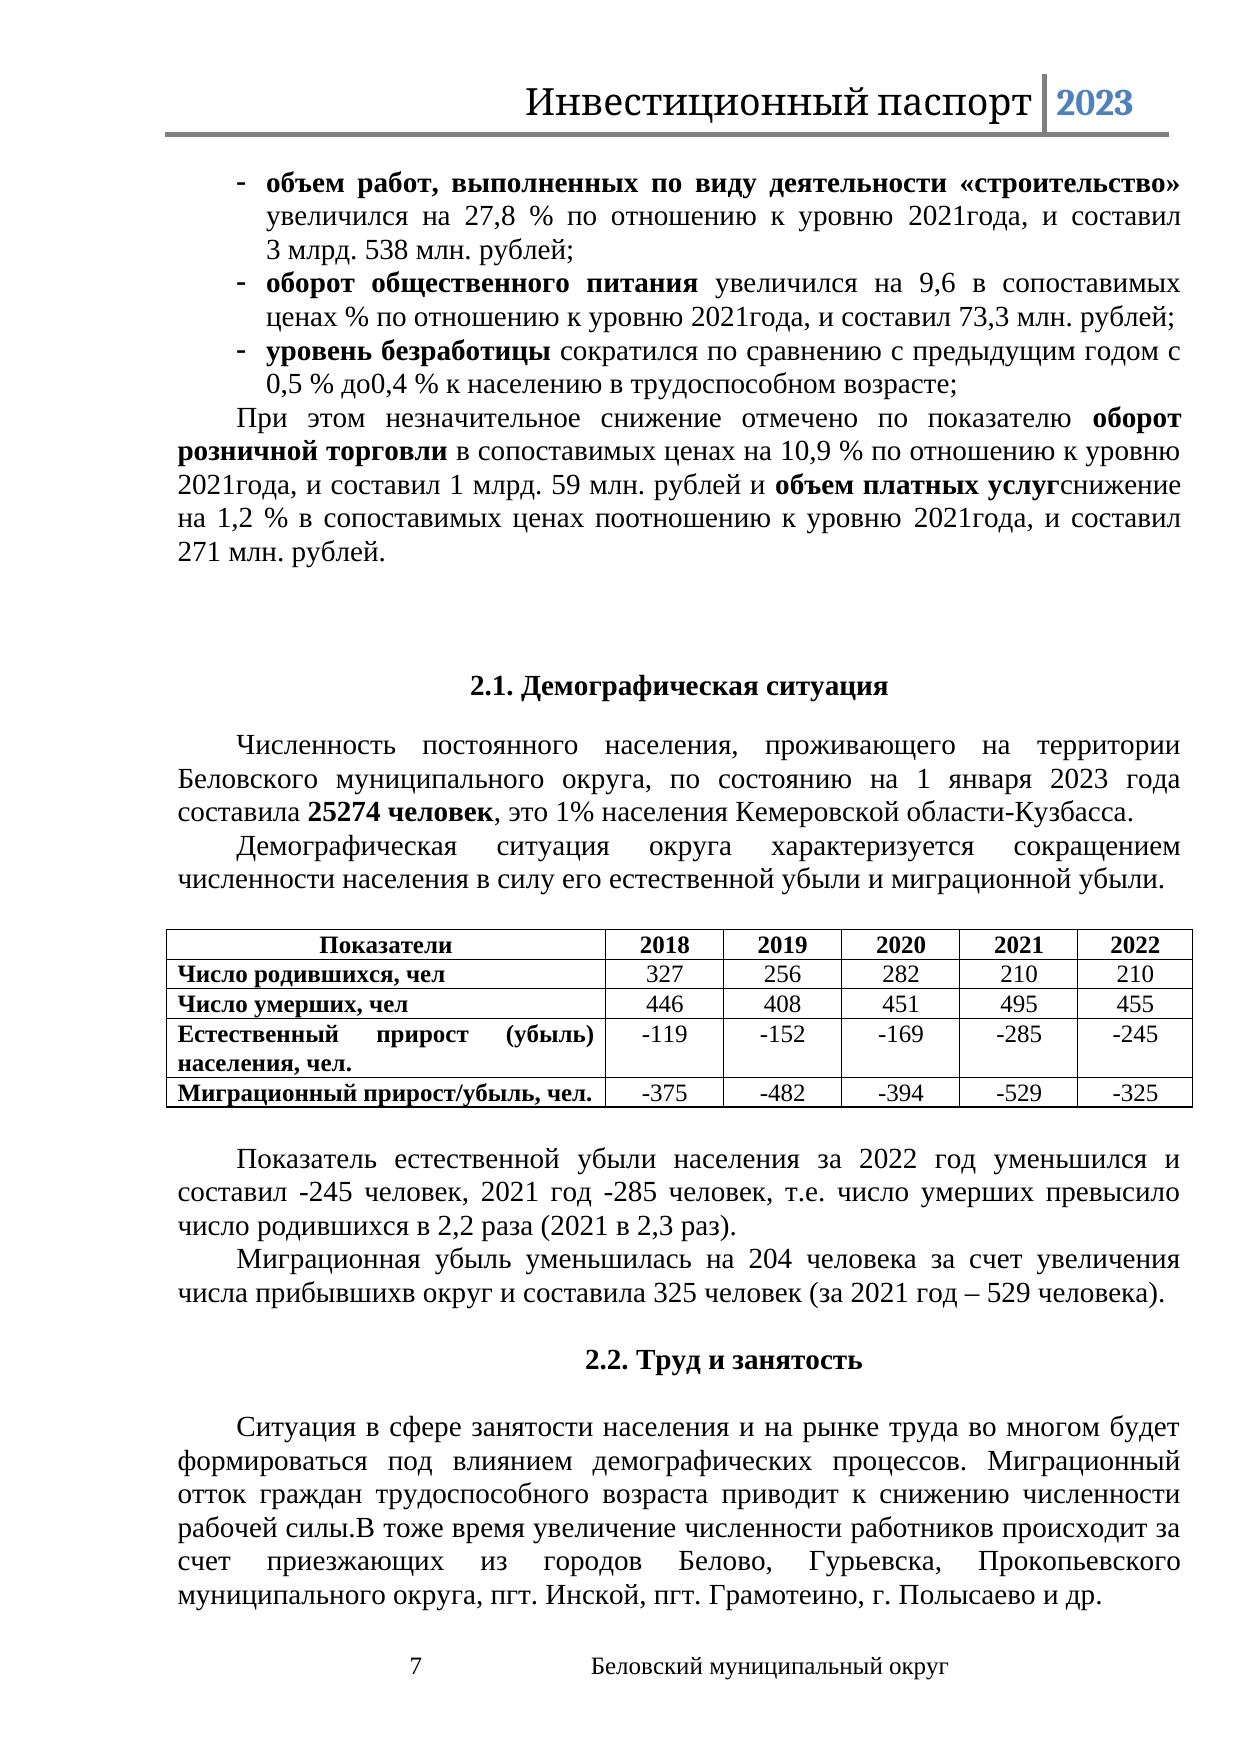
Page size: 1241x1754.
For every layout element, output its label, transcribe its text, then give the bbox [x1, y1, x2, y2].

table_cell 408 [724, 989, 841, 1018]
table_cell Число умерших, чел [167, 989, 605, 1018]
text 2.1. Демографическая ситуация [177, 668, 1181, 702]
text Миграционная убыль уменьшилась на 204 человека за счет увеличения числа прибывшихв округ и составила 325 человек (за 2021 год – 529 человека). [177, 1242, 1181, 1309]
table_cell 210 [1078, 960, 1192, 988]
table_header 2018 [606, 930, 723, 958]
table_cell -245 [1078, 1019, 1192, 1077]
table_cell -325 [1078, 1078, 1192, 1106]
list оборот общественного питания увеличился на 9,6 в сопоставимых ценах % по отношению к уровню 2021года, и составил 73,3 млн. рублей; [236, 265, 1181, 333]
table_cell Число родившихся, чел [167, 960, 605, 988]
table_header 2020 [842, 930, 959, 958]
table_cell 327 [606, 960, 723, 988]
table_cell 495 [960, 989, 1077, 1018]
text Показатель естественной убыли населения за 2022 год уменьшился и составил -245 человек, 2021 год -285 человек, т.е. число умерших превысило число родившихся в 2,2 раза (2021 в 2,3 раз). [177, 1141, 1181, 1242]
table_header 2022 [1078, 930, 1192, 958]
table_cell 451 [842, 989, 959, 1018]
table_cell -394 [842, 1078, 959, 1106]
table_cell -119 [606, 1019, 723, 1077]
list уровень безработицы сократился по сравнению с предыдущим годом с 0,5 % до0,4 % к населению в трудоспособном возрасте; [236, 333, 1181, 400]
table_cell 282 [842, 960, 959, 988]
text Численность постоянного населения, проживающего на территории Беловского муниципального округа, по состоянию на 1 января 2023 года составила 25274 человек, это 1% населения Кемеровской области-Кузбасса. [177, 727, 1181, 828]
text При этом незначительное снижение отмечено по показателю оборот розничной торговли в сопоставимых ценах на 10,9 % по отношению к уровню 2021года, и составил 1 млрд. 59 млн. рублей и объем платных услугснижение на 1,2 % в сопоставимых ценах поотношению к уровню 2021года, и составил 271 млн. рублей. [177, 400, 1181, 567]
table_cell 256 [724, 960, 841, 988]
table_header 2019 [724, 930, 841, 958]
table_header 2021 [960, 930, 1077, 958]
table_cell -285 [960, 1019, 1077, 1077]
table_cell Естественный прирост (убыль) населения, чел. [167, 1019, 605, 1077]
table_cell -529 [960, 1078, 1077, 1106]
table_cell Миграционный прирост/убыль, чел. [167, 1078, 605, 1106]
text 2.2. Труд и занятость [177, 1342, 1181, 1376]
list объем работ, выполненных по виду деятельности «строительство» увеличился на 27,8 % по отношению к уровню 2021года, и составил 3 млрд. 538 млн. рублей; [236, 165, 1181, 265]
table_cell 455 [1078, 989, 1192, 1018]
table_cell -152 [724, 1019, 841, 1077]
text Ситуация в сфере занятости населения и на рынке труда во многом будет формироваться под влиянием демографических процессов. Миграционный отток граждан трудоспособного возраста приводит к снижению численности рабочей силы.В тоже время увеличение численности работников происходит за счет приезжающих из городов Белово, Гурьевска, Прокопьевского муниципального округа, пгт. Инской, пгт. Грамотеино, г. Полысаево и др. [177, 1409, 1181, 1611]
table_cell 446 [606, 989, 723, 1018]
text Демографическая ситуация округа характеризуется сокращением численности населения в силу его естественной убыли и миграционной убыли. [177, 828, 1181, 895]
table_header Показатели [167, 930, 605, 958]
table_cell -169 [842, 1019, 959, 1077]
table_cell -482 [724, 1078, 841, 1106]
table_cell 210 [960, 960, 1077, 988]
table_cell -375 [606, 1078, 723, 1106]
